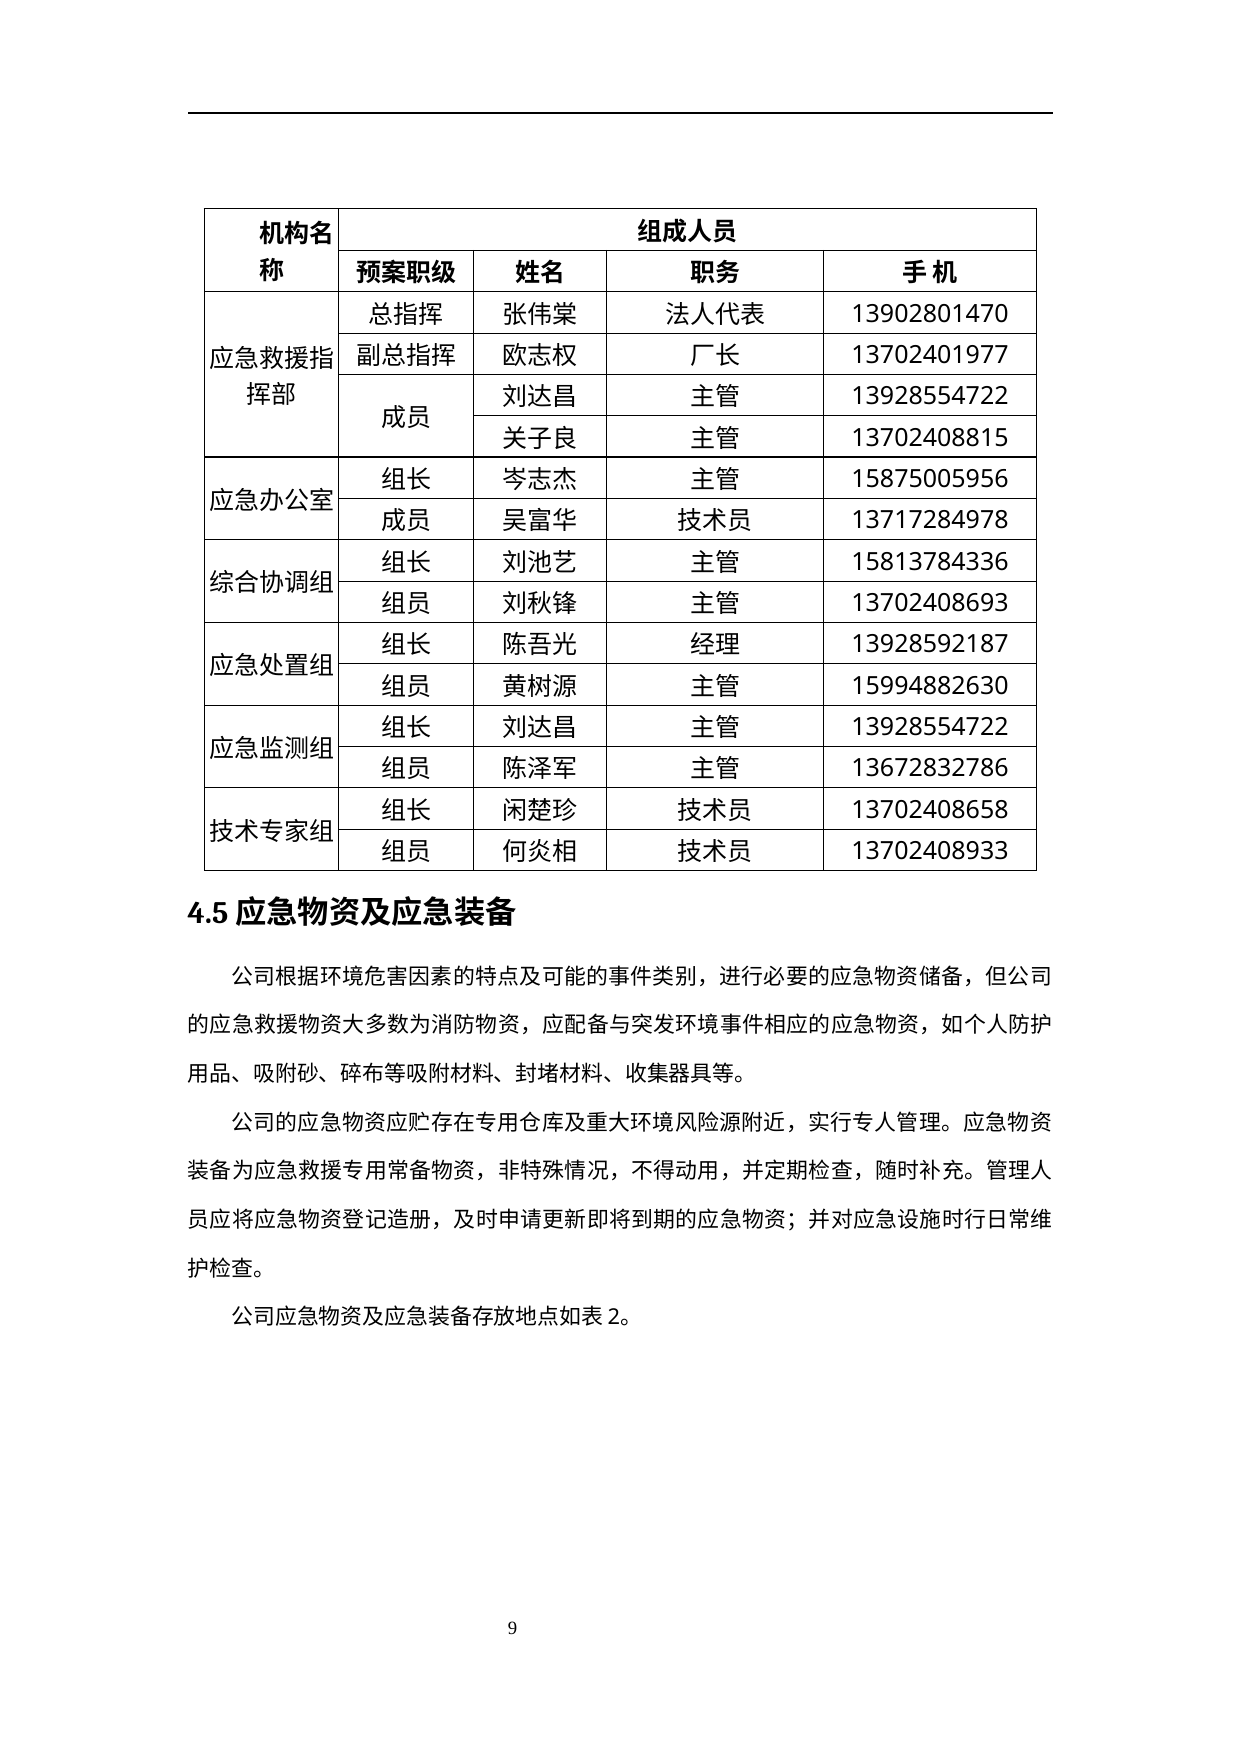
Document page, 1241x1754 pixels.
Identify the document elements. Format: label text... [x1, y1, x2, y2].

table_cell 13702408693 [824, 582, 1036, 622]
table_cell 职务 [607, 251, 823, 291]
table_cell 岑志杰 [474, 458, 606, 498]
table_cell 组员 [339, 582, 473, 622]
table_cell 主管 [607, 540, 823, 581]
subtitle 4.5 应急物资及应急装备 [187, 162, 1053, 942]
table_cell 预案职级 [339, 251, 473, 291]
table_cell 主管 [607, 747, 823, 787]
table_cell 技术员 [607, 499, 823, 539]
table_cell 组长 [339, 706, 473, 746]
table_cell 13902801470 [824, 292, 1036, 332]
table_header 机构名称 [205, 209, 338, 291]
table_cell 陈吾光 [474, 623, 606, 663]
text 公司根据环境危害因素的特点及可能的事件类别，进行必要的应急物资储备，但公司的应急救援物资大多数为消防物资，应配备与突发环境事件相应的应急物资，如个人防护用品、吸附砂、碎布等吸附材料、封堵材料、收集器具等。 [187, 958, 1053, 1088]
table_cell 应急救援指挥部 [205, 292, 338, 456]
table_cell 13928592187 [824, 623, 1036, 663]
table_cell 法人代表 [607, 292, 823, 332]
table_cell 主管 [607, 664, 823, 704]
table_cell 13702408933 [824, 830, 1036, 870]
table_cell 组长 [339, 623, 473, 663]
table_cell 技术员 [607, 830, 823, 870]
table_header 组成人员 [339, 209, 1036, 250]
table_cell 厂长 [607, 334, 823, 374]
table_cell 闲楚珍 [474, 788, 606, 829]
table_cell 刘达昌 [474, 706, 606, 746]
table_cell 技术专家组 [205, 788, 338, 870]
table_cell 15813784336 [824, 540, 1036, 581]
table_cell 应急监测组 [205, 706, 338, 787]
table_cell 主管 [607, 416, 823, 456]
table_cell 总指挥 [339, 292, 473, 332]
table_cell 关子良 [474, 416, 606, 456]
table_cell 刘秋锋 [474, 582, 606, 622]
table_cell 应急处置组 [205, 623, 338, 704]
table_cell 副总指挥 [339, 334, 473, 374]
table_cell 手 机 [824, 251, 1036, 291]
table_cell 欧志权 [474, 334, 606, 374]
table_cell 13717284978 [824, 499, 1036, 539]
table_cell 组长 [339, 540, 473, 581]
table_cell 组员 [339, 830, 473, 870]
table_cell 主管 [607, 375, 823, 415]
table_cell 13928554722 [824, 375, 1036, 415]
table_cell 刘池艺 [474, 540, 606, 581]
table_cell 组员 [339, 664, 473, 704]
table_cell 黄树源 [474, 664, 606, 704]
table_cell 张伟棠 [474, 292, 606, 332]
table_cell 成员 [339, 499, 473, 539]
table_cell 13672832786 [824, 747, 1036, 787]
text 公司的应急物资应贮存在专用仓库及重大环境风险源附近，实行专人管理。应急物资装备为应急救援专用常备物资，非特殊情况，不得动用，并定期检查，随时补充。管理人员应将应急物资登记造册，及时申请更新即将到期的应急物资；并对应急设施时行日常维护检查。 [187, 1104, 1053, 1283]
table_cell 主管 [607, 458, 823, 498]
table_cell 组长 [339, 458, 473, 498]
table_cell 应急办公室 [205, 458, 338, 539]
table_cell 13928554722 [824, 706, 1036, 746]
table_cell 技术员 [607, 788, 823, 829]
table_cell 综合协调组 [205, 540, 338, 622]
table_cell 15994882630 [824, 664, 1036, 704]
table_cell 刘达昌 [474, 375, 606, 415]
table_cell 姓名 [474, 251, 606, 291]
table_cell 经理 [607, 623, 823, 663]
table_cell 13702408658 [824, 788, 1036, 829]
table_cell 组员 [339, 747, 473, 787]
table_cell 主管 [607, 582, 823, 622]
text 公司应急物资及应急装备存放地点如表2。 [187, 1299, 1053, 1331]
table_cell 主管 [607, 706, 823, 746]
table_cell 13702408815 [824, 416, 1036, 456]
table_cell 陈泽军 [474, 747, 606, 787]
table_cell 13702401977 [824, 334, 1036, 374]
table_cell 何炎相 [474, 830, 606, 870]
table_cell 吴富华 [474, 499, 606, 539]
table_cell 成员 [339, 375, 473, 456]
table_cell 组长 [339, 788, 473, 829]
table_cell 15875005956 [824, 458, 1036, 498]
